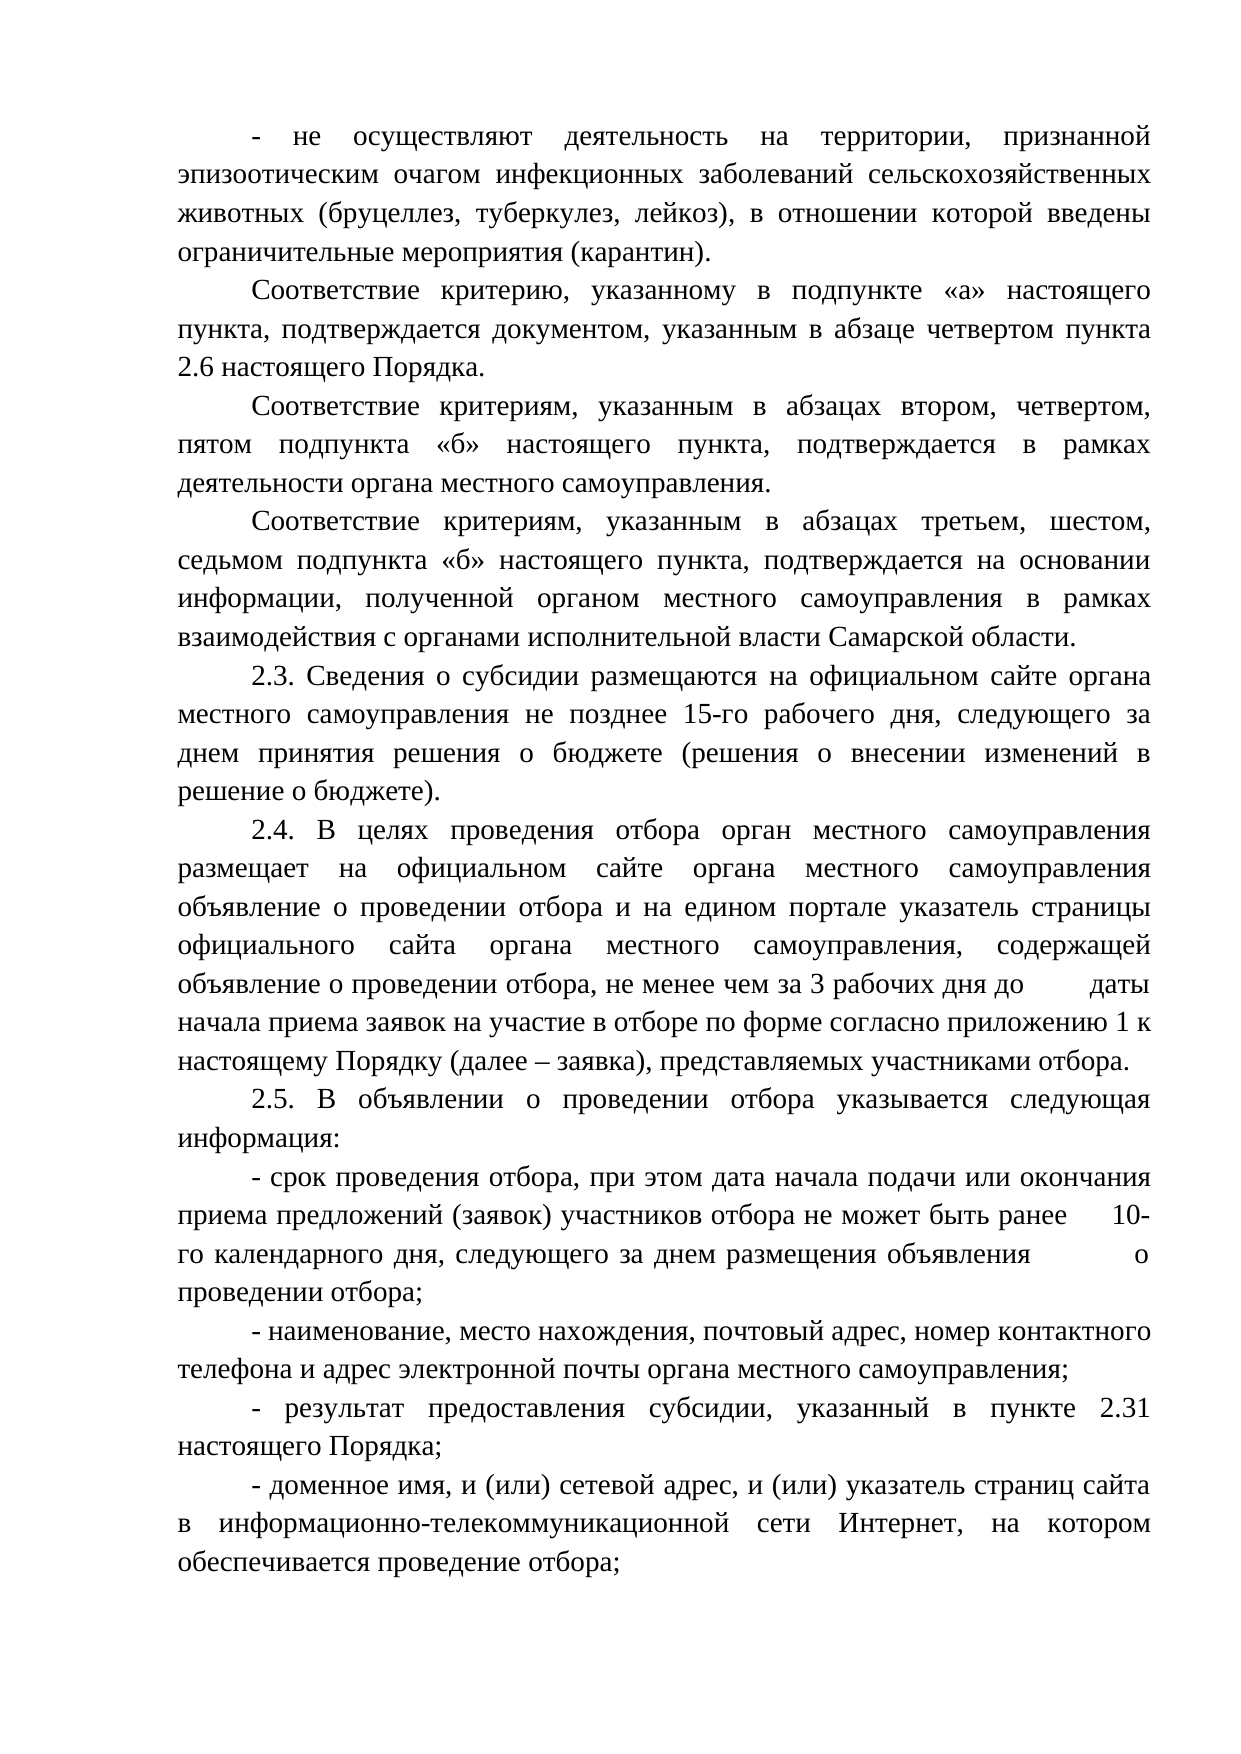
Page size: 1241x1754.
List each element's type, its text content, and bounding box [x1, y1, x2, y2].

text 2.5. В объявлении о проведении отбора указывается следующая информация: [177, 1082, 1152, 1154]
text - доменное имя, и (или) сетевой адрес, и (или) указатель страниц сайта в информационно-телекоммуникационной сети Интернет, на котором обеспечивается проведение отбора; [177, 1467, 1152, 1578]
text - результат предоставления субсидии, указанный в пункте 2.31 настоящего Порядка; [177, 1390, 1152, 1462]
text 2.4. В целях проведения отбора орган местного самоуправления размещает на официальном сайте органа местного самоуправления объявление о проведении отбора и на едином портале указатель страницы официального сайта органа местного самоуправления, содержащей объявление о проведении отбора, не менее чем за 3 рабочих дня до даты начала приема заявок на участие в отборе по форме согласно приложению 1 к настоящему Порядку (далее – заявка), представляемых участниками отбора. [177, 812, 1152, 1077]
text - наименование, место нахождения, почтовый адрес, номер контактного телефона и адрес электронной почты органа местного самоуправления; [177, 1313, 1152, 1385]
text 2.3. Сведения о субсидии размещаются на официальном сайте органа местного самоуправления не позднее 15-го рабочего дня, следующего за днем принятия решения о бюджете (решения о внесении изменений в решение о бюджете). [177, 658, 1152, 807]
text - срок проведения отбора, при этом дата начала подачи или окончания приема предложений (заявок) участников отбора не может быть ранее 10-го календарного дня, следующего за днем размещения объявления о проведении отбора; [177, 1159, 1152, 1308]
text Соответствие критериям, указанным в абзацах третьем, шестом, седьмом подпункта «б» настоящего пункта, подтверждается на основании информации, полученной органом местного самоуправления в рамках взаимодействия с органами исполнительной власти Самарской области. [177, 503, 1152, 653]
text Соответствие критериям, указанным в абзацах втором, четвертом, пятом подпункта «б» настоящего пункта, подтверждается в рамках деятельности органа местного самоуправления. [177, 388, 1152, 498]
text - не осуществляют деятельность на территории, признанной эпизоотическим очагом инфекционных заболеваний сельскохозяйственных животных (бруцеллез, туберкулез, лейкоз), в отношении которой введены ограничительные мероприятия (карантин). [177, 118, 1152, 267]
text Соответствие критерию, указанному в подпункте «а» настоящего пункта, подтверждается документом, указанным в абзаце четвертом пункта 2.6 настоящего Порядка. [177, 272, 1152, 383]
